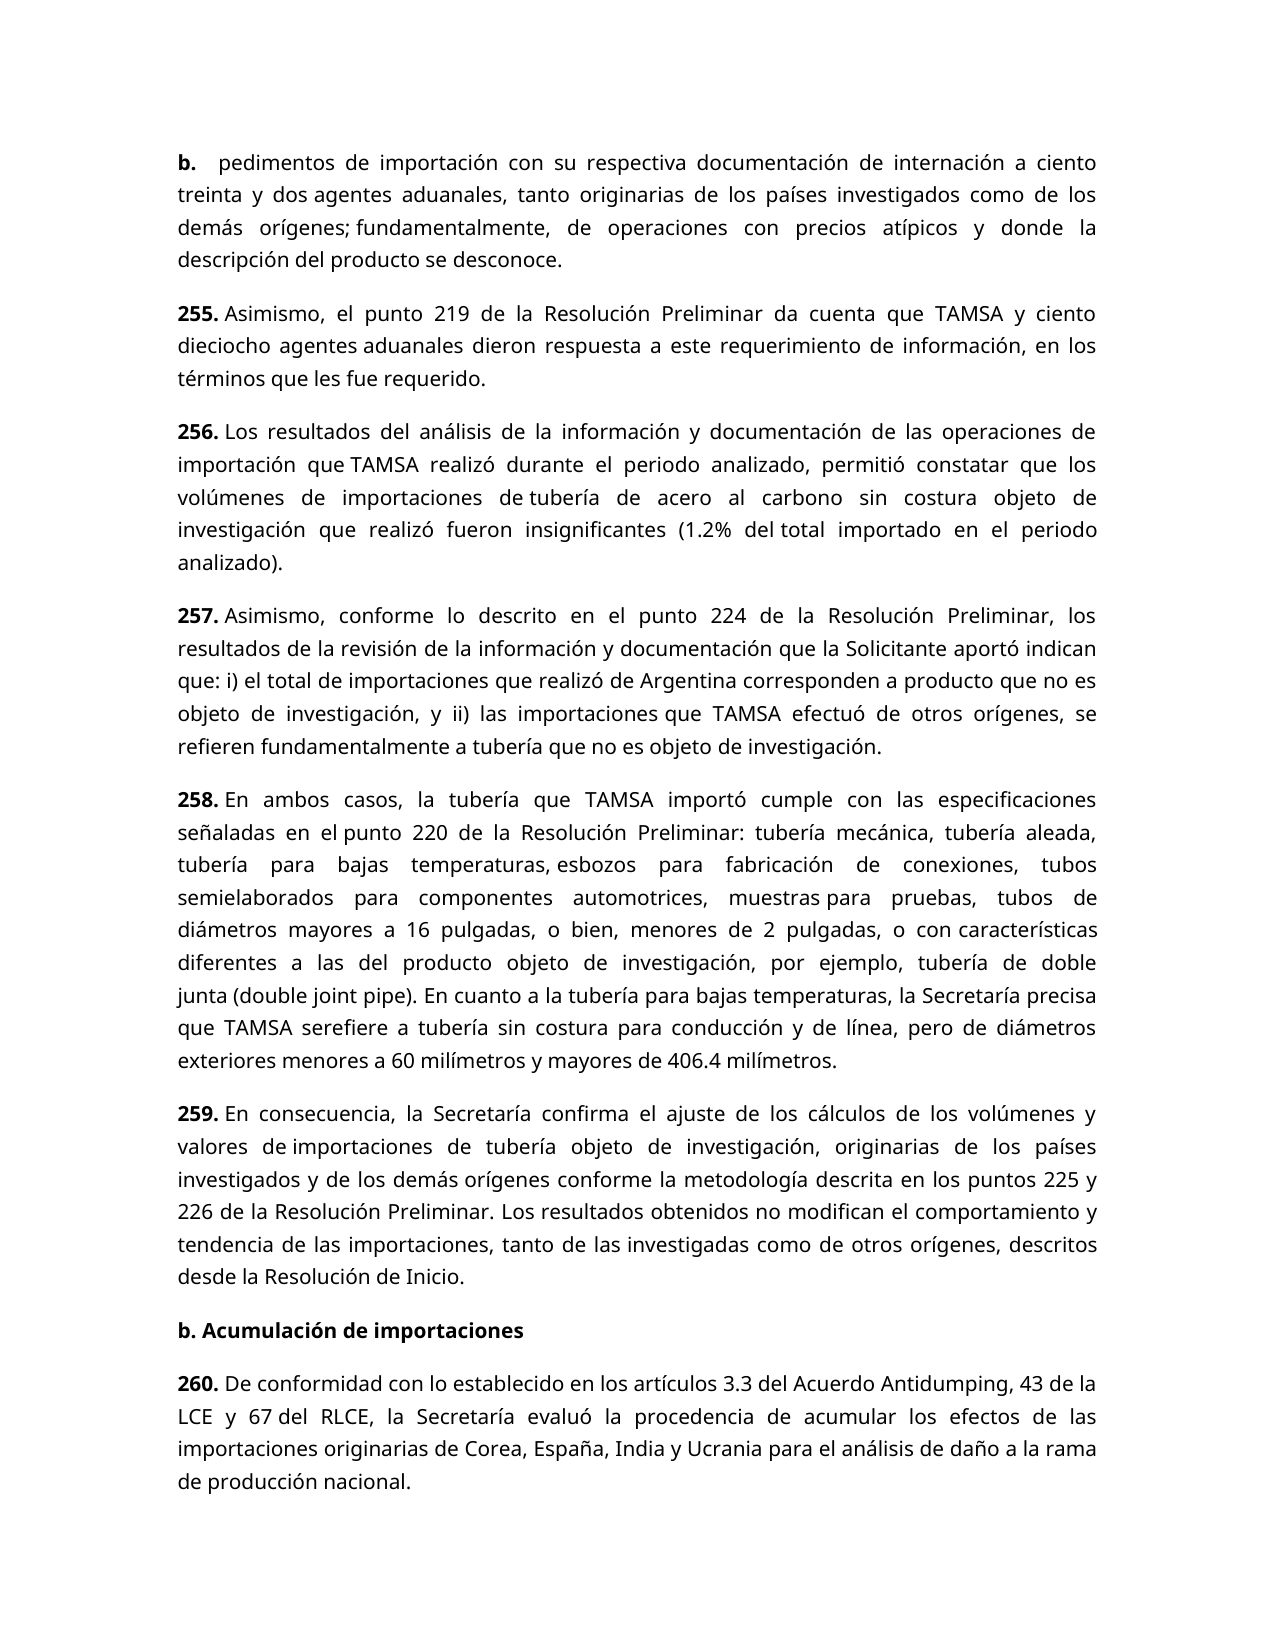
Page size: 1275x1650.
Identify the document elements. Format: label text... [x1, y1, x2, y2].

text 259. En consecuencia, la Secretaría confirma el ajuste de los cálculos de los volúmenes y valores de importaciones de tubería objeto de investigación, originarias de los países investigados y de los demás orígenes conforme la metodología descrita en los puntos 225 y 226 de la Resolución Preliminar. Los resultados obtenidos no modifican el comportamiento y tendencia de las importaciones, tanto de las investigadas como de otros orígenes, descritos desde la Resolución de Inicio. [177, 1099, 1098, 1291]
text 256. Los resultados del análisis de la información y documentación de las operaciones de importación que TAMSA realizó durante el periodo analizado, permitió constatar que los volúmenes de importaciones de tubería de acero al carbono sin costura objeto de investigación que realizó fueron insignificantes (1.2% del total importado en el periodo analizado). [177, 417, 1098, 576]
text b. pedimentos de importación con su respectiva documentación de internación a ciento treinta y dos agentes aduanales, tanto originarias de los países investigados como de los demás orígenes; fundamentalmente, de operaciones con precios atípicos y donde la descripción del producto se desconoce. [177, 148, 1098, 274]
text 258. En ambos casos, la tubería que TAMSA importó cumple con las especificaciones señaladas en el punto 220 de la Resolución Preliminar: tubería mecánica, tubería aleada, tubería para bajas temperaturas, esbozos para fabricación de conexiones, tubos semielaborados para componentes automotrices, muestras para pruebas, tubos de diámetros mayores a 16 pulgadas, o bien, menores de 2 pulgadas, o con características diferentes a las del producto objeto de investigación, por ejemplo, tubería de doble junta (double joint pipe). En cuanto a la tubería para bajas temperaturas, la Secretaría precisa que TAMSA serefiere a tubería sin costura para conducción y de línea, pero de diámetros exteriores menores a 60 milímetros y mayores de 406.4 milímetros. [177, 785, 1098, 1074]
text 257. Asimismo, conforme lo descrito en el punto 224 de la Resolución Preliminar, los resultados de la revisión de la información y documentación que la Solicitante aportó indican que: i) el total de importaciones que realizó de Argentina corresponden a producto que no es objeto de investigación, y ii) las importaciones que TAMSA efectuó de otros orígenes, se refieren fundamentalmente a tubería que no es objeto de investigación. [177, 601, 1098, 760]
text b. Acumulación de importaciones [177, 1316, 1098, 1344]
text 255. Asimismo, el punto 219 de la Resolución Preliminar da cuenta que TAMSA y ciento dieciocho agentes aduanales dieron respuesta a este requerimiento de información, en los términos que les fue requerido. [177, 299, 1098, 392]
text 260. De conformidad con lo establecido en los artículos 3.3 del Acuerdo Antidumping, 43 de la LCE y 67 del RLCE, la Secretaría evaluó la procedencia de acumular los efectos de las importaciones originarias de Corea, España, India y Ucrania para el análisis de daño a la rama de producción nacional. [177, 1369, 1098, 1496]
